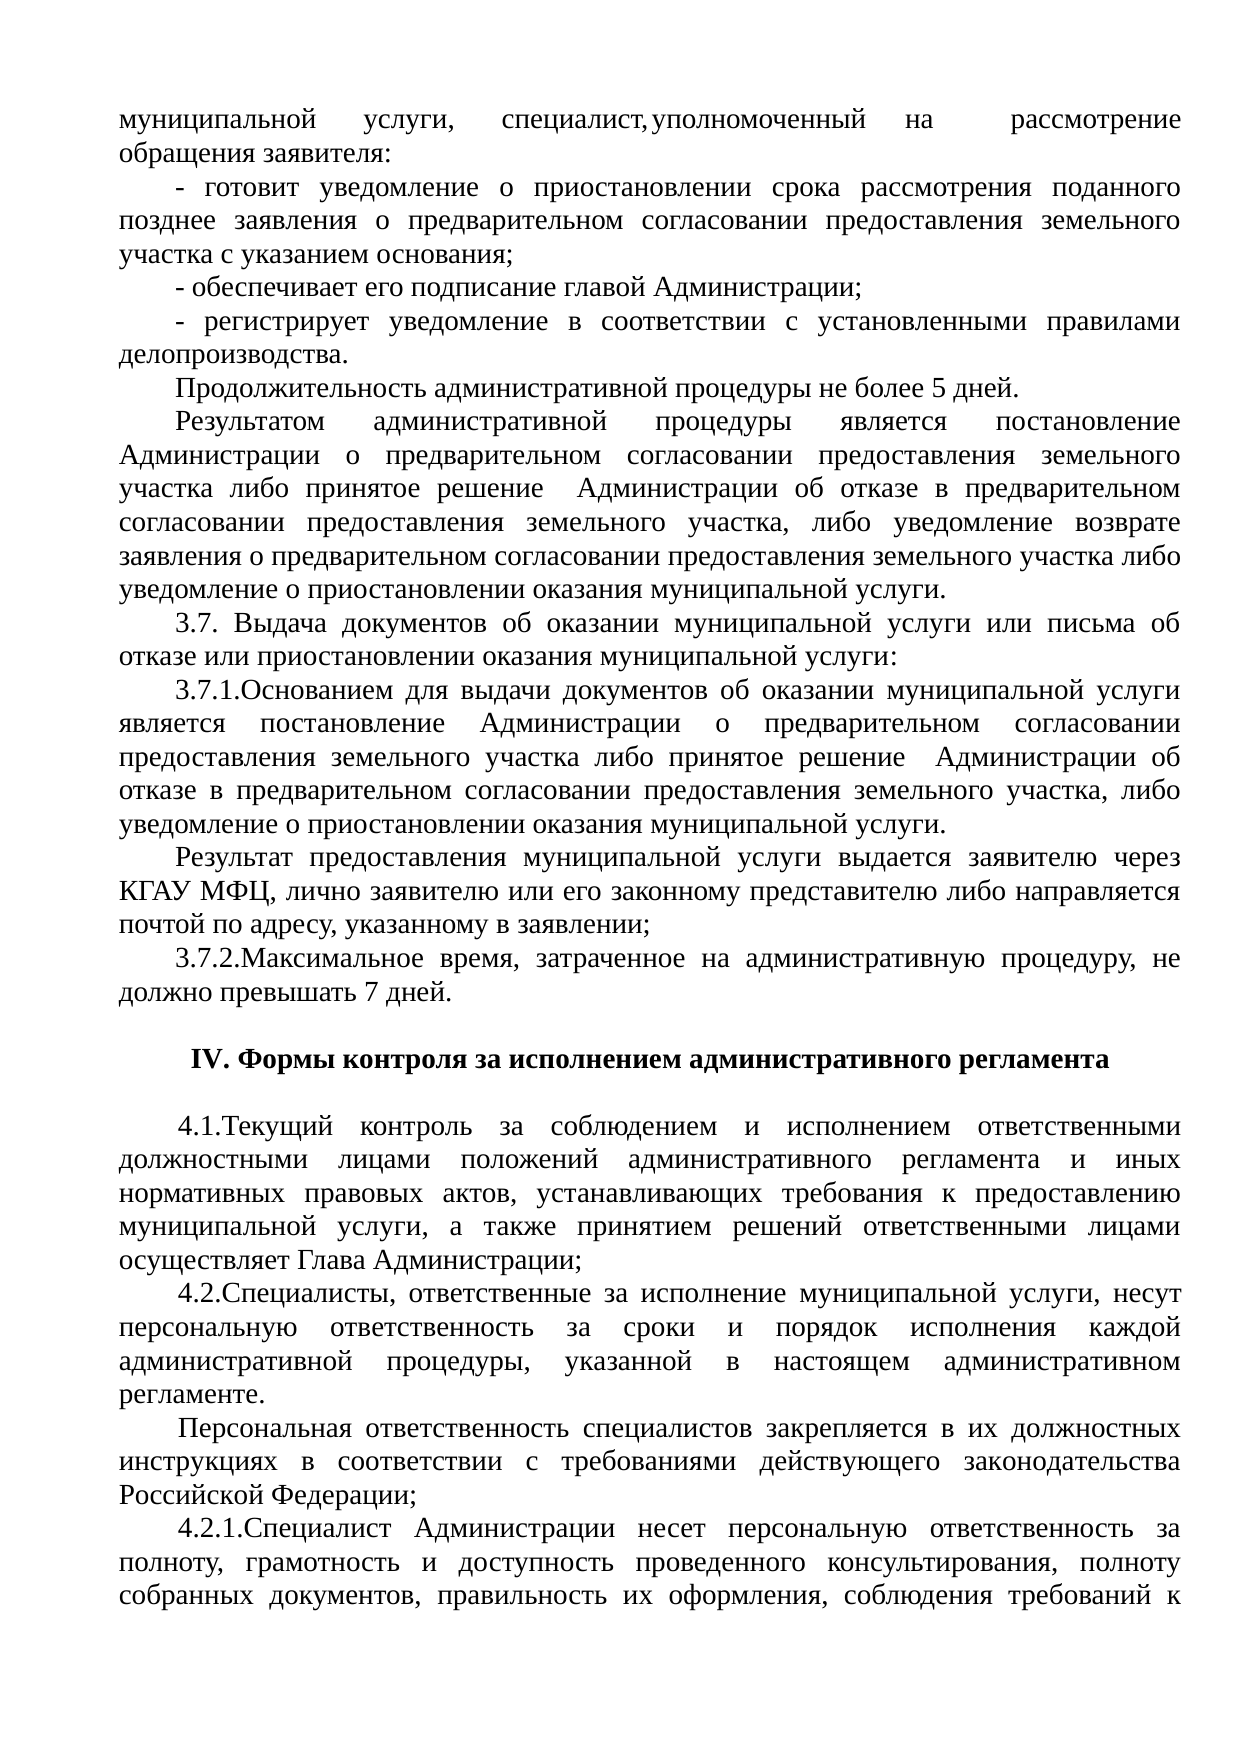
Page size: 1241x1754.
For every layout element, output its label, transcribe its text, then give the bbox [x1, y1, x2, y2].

text 3.7.2.Максимальное время, затраченное на административную процедуру, не должно превышать 7 дней. [118, 940, 1182, 1007]
text 4.1.Текущий контроль за соблюдением и исполнением ответственными должностными лицами положений административного регламента и иных нормативных правовых актов, устанавливающих требования к предоставлению муниципальной услуги, а также принятием решений ответственными лицами осуществляет Глава Администрации; [118, 1108, 1182, 1276]
text - регистрирует уведомление в соответствии с установленными правилами делопроизводства. [118, 303, 1182, 370]
text Результатом административной процедуры является постановление Администрации о предварительном согласовании предоставления земельного участка либо принятое решение Администрации об отказе в предварительном согласовании предоставления земельного участка, либо уведомление возврате заявления о предварительном согласовании предоставления земельного участка либо уведомление о приостановлении оказания муниципальной услуги. [118, 403, 1182, 605]
text Результат предоставления муниципальной услуги выдается заявителю через КГАУ МФЦ, лично заявителю или его законному представителю либо направляется почтой по адресу, указанному в заявлении; [118, 839, 1182, 940]
text - готовит уведомление о приостановлении срока рассмотрения поданного позднее заявления о предварительном согласовании предоставления земельного участка с указанием основания; [118, 169, 1182, 269]
text Продолжительность административной процедуры не более 5 дней. [118, 370, 1182, 403]
text Персональная ответственность специалистов закрепляется в их должностных инструкциях в соответствии с требованиями действующего законодательства Российской Федерации; [118, 1410, 1182, 1510]
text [118, 1510, 1182, 1611]
text 3.7. Выдача документов об оказании муниципальной услуги или письма об отказе или приостановлении оказания муниципальной услуги: [118, 605, 1182, 672]
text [118, 102, 1182, 169]
text 4.2.Специалисты, ответственные за исполнение муниципальной услуги, несут персональную ответственность за сроки и порядок исполнения каждой административной процедуры, указанной в настоящем административном регламенте. [118, 1276, 1182, 1410]
text IV. Формы контроля за исполнением административного регламента [118, 1041, 1182, 1074]
text - обеспечивает его подписание главой Администрации; [118, 269, 1182, 303]
text 3.7.1.Основанием для выдачи документов об оказании муниципальной услуги является постановление Администрации о предварительном согласовании предоставления земельного участка либо принятое решение Администрации об отказе в предварительном согласовании предоставления земельного участка, либо уведомление о приостановлении оказания муниципальной услуги. [118, 672, 1182, 839]
